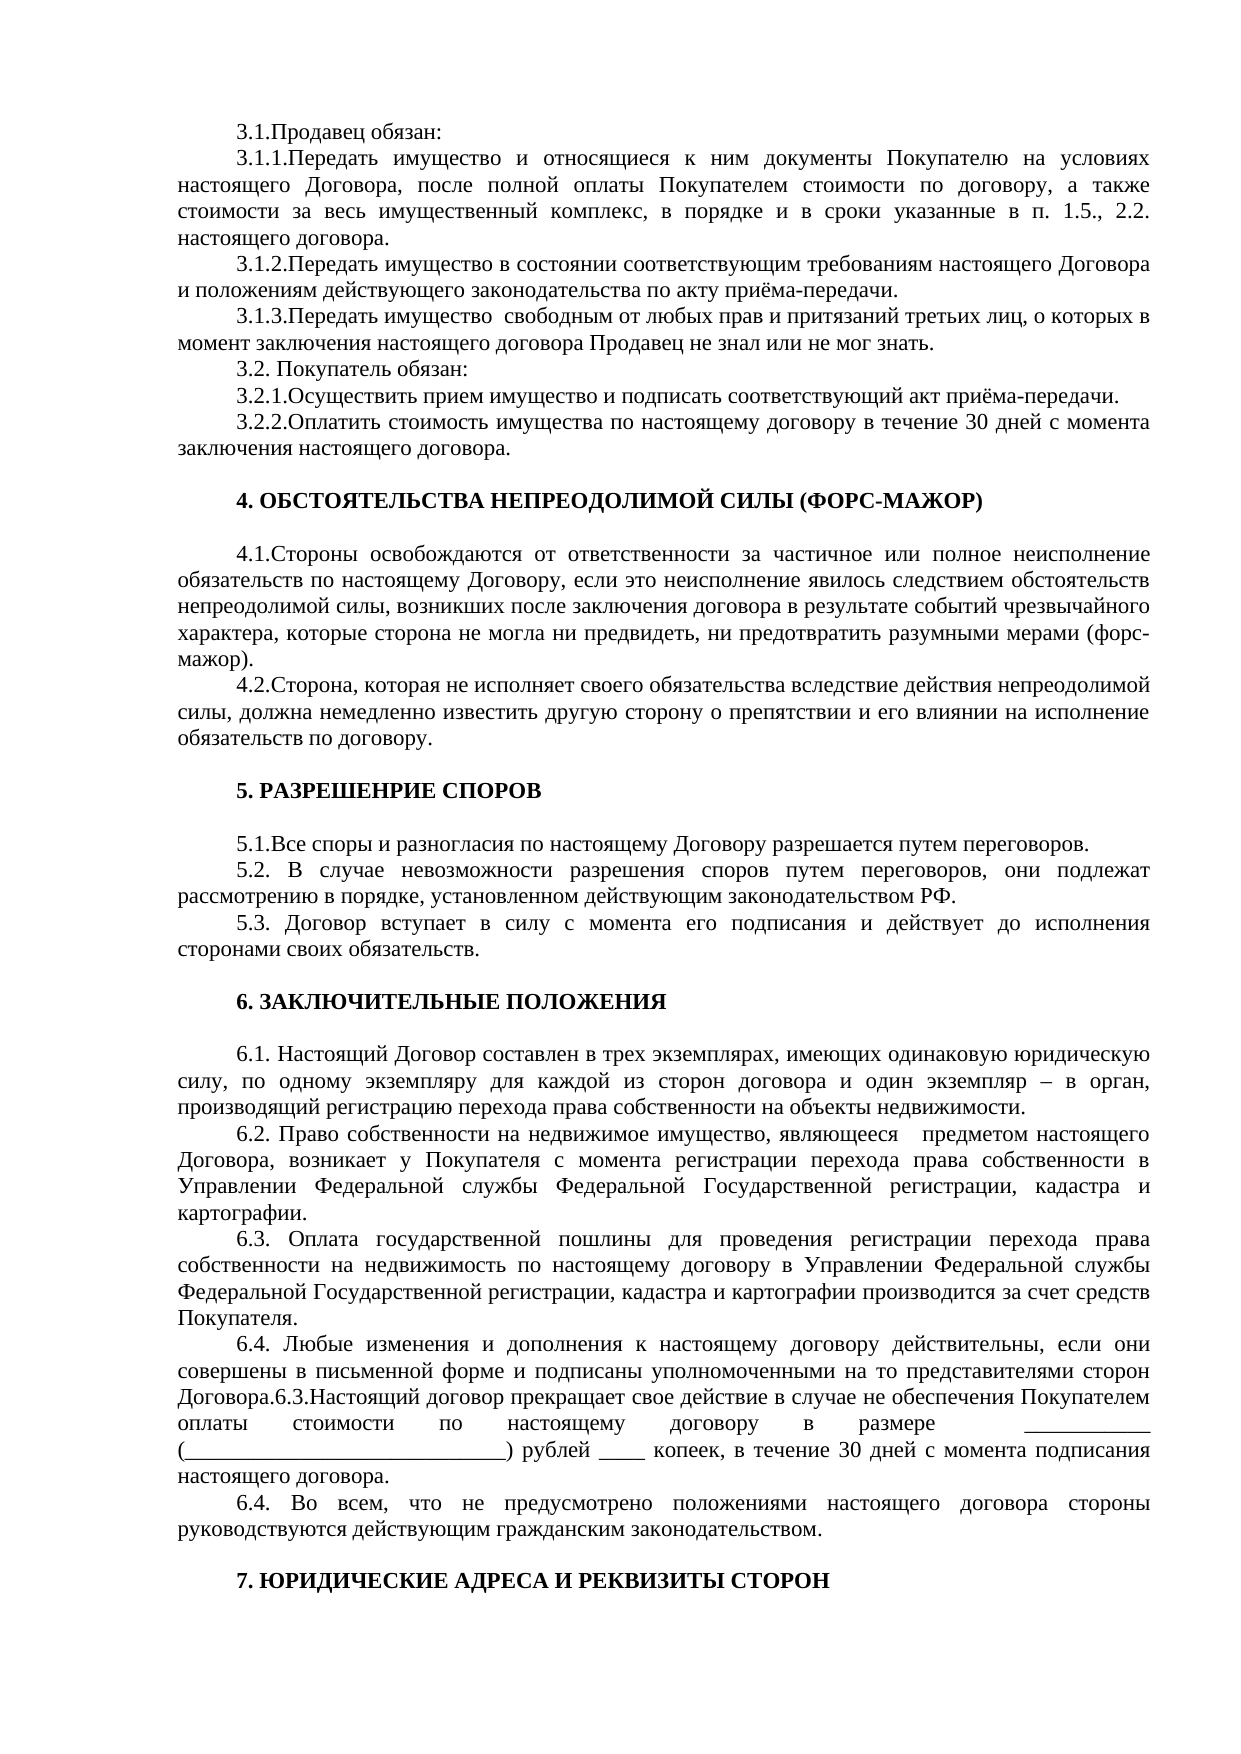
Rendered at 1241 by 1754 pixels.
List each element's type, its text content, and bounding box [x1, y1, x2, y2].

text 4.1.Стороны освобождаются от ответственности за частичное или полное неисполнение обязательств по настоящему Договору, если это неисполнение явилось следствием обстоятельств непреодолимой силы, возникших после заключения договора в результате событий чрезвычайного характера, которые сторона не могла ни предвидеть, ни предотвратить разумными мерами (форс-мажор). [177, 540, 1152, 672]
text 7. ЮРИДИЧЕСКИЕ АДРЕСА И РЕКВИЗИТЫ СТОРОН [177, 1568, 1152, 1594]
text 3.2. Покупатель обязан: [177, 355, 1152, 382]
text 6. ЗАКЛЮЧИТЕЛЬНЫЕ ПОЛОЖЕНИЯ [177, 988, 1152, 1014]
text 3.2.1.Осуществить прием имущество и подписать соответствующий акт приёма-передачи. [177, 382, 1152, 408]
text 4. ОБСТОЯТЕЛЬСТВА НЕПРЕОДОЛИМОЙ СИЛЫ (ФОРС-МАЖОР) [177, 487, 1152, 513]
text 3.1.3.Передать имущество свободным от любых прав и притязаний третьих лиц, о которых в момент заключения настоящего договора Продавец не знал или не мог знать. [177, 303, 1152, 355]
text 6.2. Право собственности на недвижимое имущество, являющееся предметом настоящего Договора, возникает у Покупателя с момента регистрации перехода права собственности в Управлении Федеральной службы Федеральной Государственной регистрации, кадастра и картографии. [177, 1119, 1152, 1225]
text 5.3. Договор вступает в силу с момента его подписания и действует до исполнения сторонами своих обязательств. [177, 909, 1152, 961]
text 6.4. Во всем, что не предусмотрено положениями настоящего договора стороны руководствуются действующим гражданским законодательством. [177, 1488, 1152, 1541]
text 5.1.Все споры и разногласия по настоящему Договору разрешается путем переговоров. [177, 830, 1152, 856]
text 3.2.2.Оплатить стоимость имущества по настоящему договору в течение 30 дней с момента заключения настоящего договора. [177, 408, 1152, 461]
text 6.3. Оплата государственной пошлины для проведения регистрации перехода права собственности на недвижимость по настоящему договору в Управлении Федеральной службы Федеральной Государственной регистрации, кадастра и картографии производится за счет средств Покупателя. [177, 1225, 1152, 1330]
text 3.1.1.Передать имущество и относящиеся к ним документы Покупателю на условиях настоящего Договора, после полной оплаты Покупателем стоимости по договору, а также стоимости за весь имущественный комплекс, в порядке и в сроки указанные в п. 1.5., 2.2. настоящего договора. [177, 144, 1152, 250]
text 6.1. Настоящий Договор составлен в трех экземплярах, имеющих одинаковую юридическую силу, по одному экземпляру для каждой из сторон договора и один экземпляр – в орган, производящий регистрацию перехода права собственности на объекты недвижимости. [177, 1041, 1152, 1119]
text 6.4. Любые изменения и дополнения к настоящему договору действительны, если они совершены в письменной форме и подписаны уполномоченными на то представителями сторон Договора.6.3.Настоящий договор прекращает свое действие в случае не обеспечения Покупателем оплаты стоимости по настоящему договору в размере ___________ (____________________________) рублей ____ копеек, в течение 30 дней с момента подписания настоящего договора. [177, 1330, 1152, 1488]
text 3.1.Продавец обязан: [177, 118, 1152, 144]
text 4.2.Сторона, которая не исполняет своего обязательства вследствие действия непреодолимой силы, должна немедленно известить другую сторону о препятствии и его влиянии на исполнение обязательств по договору. [177, 672, 1152, 751]
text 3.1.2.Передать имущество в состоянии соответствующим требованиям настоящего Договора и положениям действующего законодательства по акту приёма-передачи. [177, 250, 1152, 303]
text 5.2. В случае невозможности разрешения споров путем переговоров, они подлежат рассмотрению в порядке, установленном действующим законодательством РФ. [177, 856, 1152, 909]
text 5. РАЗРЕШЕНРИЕ СПОРОВ [177, 777, 1152, 803]
